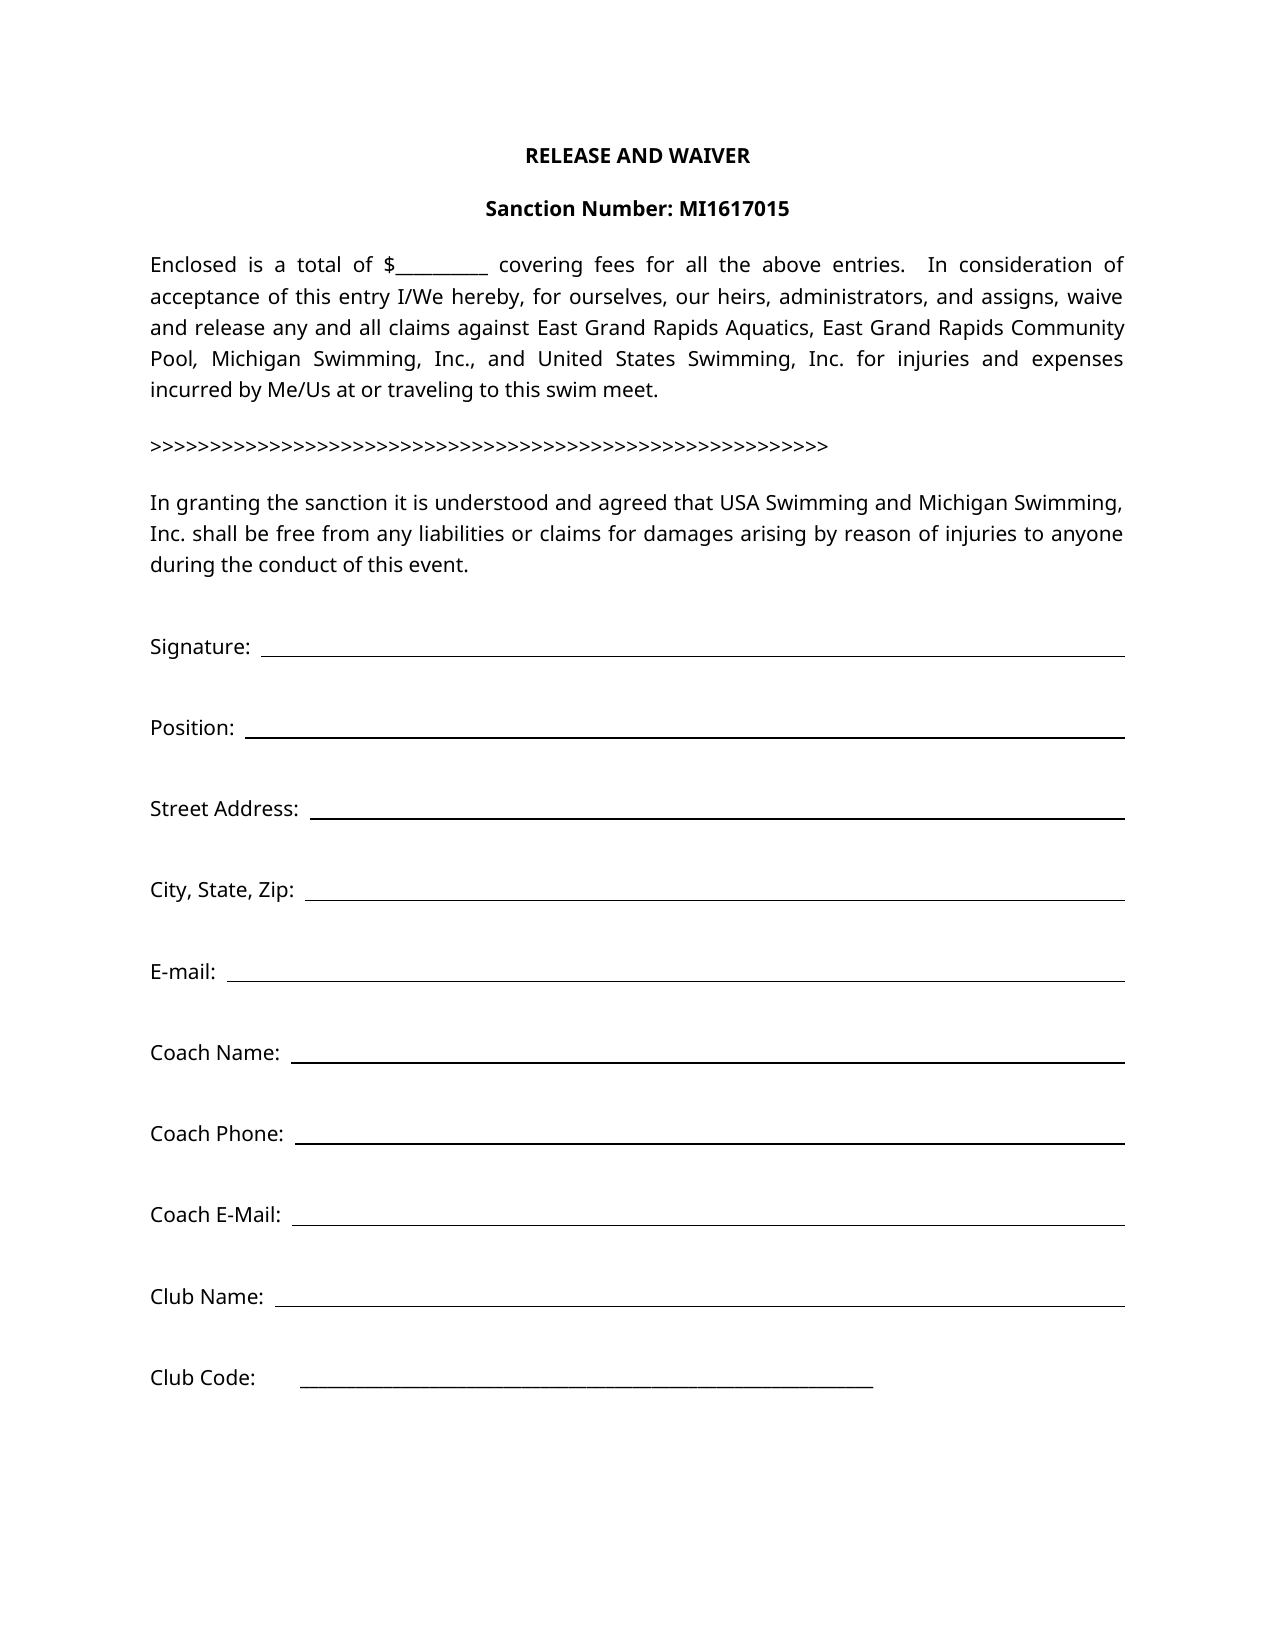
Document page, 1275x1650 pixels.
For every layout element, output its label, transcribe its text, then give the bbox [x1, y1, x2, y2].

text Position: [150, 713, 1125, 742]
text RELEASE WAIVER [150, 141, 1125, 169]
text Sanction Number: MI1617015 [150, 194, 1125, 223]
text City, State, Zip: [150, 876, 1125, 904]
text Coach E-Mail: [150, 1201, 1125, 1229]
text Club Name: [150, 1282, 1125, 1310]
text Club Code: ______________________________________________________________ [150, 1363, 1137, 1392]
text Street Address: [150, 794, 1125, 823]
text In granting the sanction it is understood and agreed that USA Swimming and Michigan Swimming, Inc. shall be free from any liabilities or claims for damages arising by reason of injuries to anyone during the conduct of this event. [150, 488, 1125, 579]
text E-mail: [150, 957, 1125, 985]
text Coach Name: [150, 1038, 1125, 1067]
text Coach Phone: [150, 1119, 1125, 1148]
text Signature: [150, 632, 1125, 660]
text >>>>>>>>>>>>>>>>>>>>>>>>>>>>>>>>>>>>>>>>>>>>>>>>>>>>>>>>> [150, 432, 1125, 460]
text Enclosed is a total of $__________ covering fees for all the above entries. In consideration of acceptance of this entry I/We hereby, for ourselves, our heirs, administrators, and assigns, waive and release any and all claims against East Grand Rapids Aquatics, East Grand Rapids Community Pool, Michigan Swimming, Inc., and United States Swimming, Inc. for injuries and expenses incurred by Me/Us at or traveling to this swim meet. [150, 251, 1125, 404]
